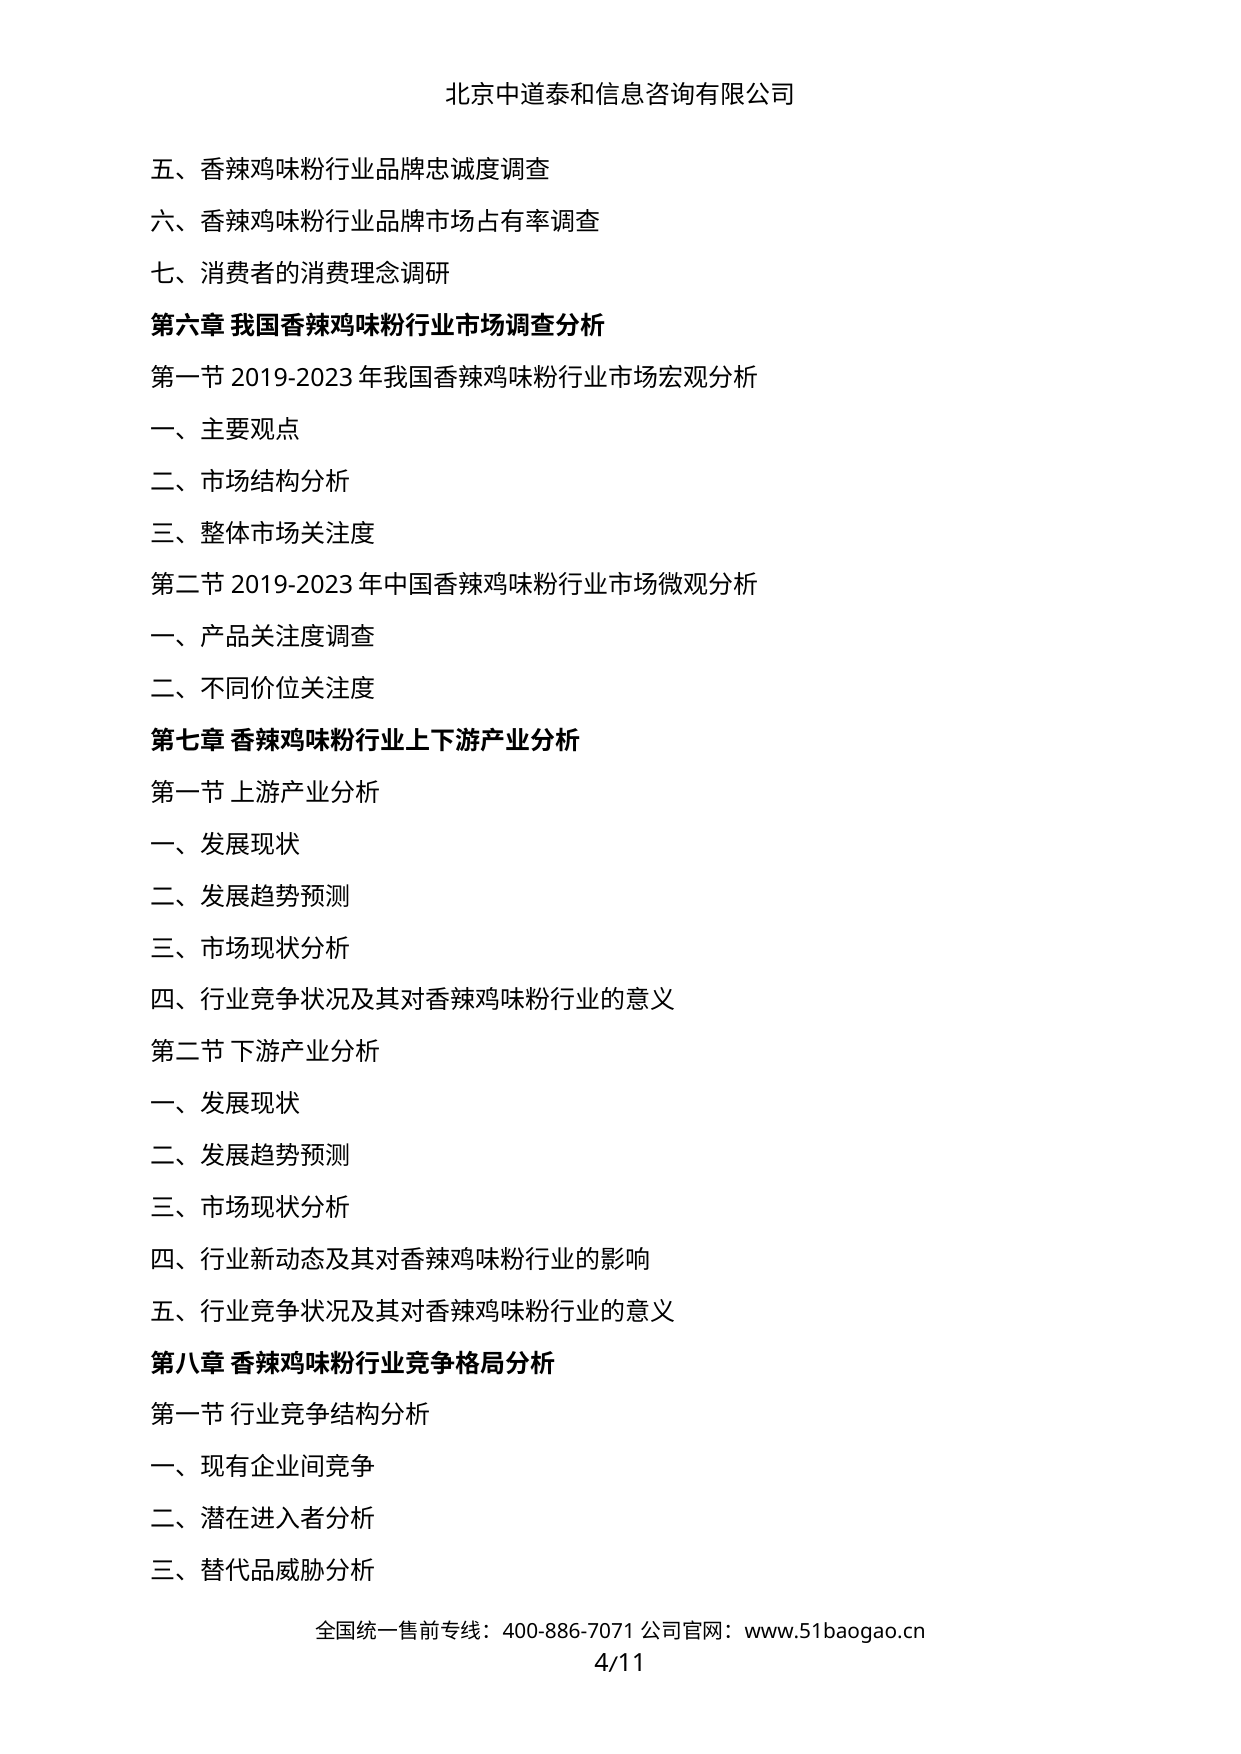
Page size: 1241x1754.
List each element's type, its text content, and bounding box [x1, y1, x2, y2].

text 三、替代品威胁分析 [150, 1551, 1090, 1587]
text 第一节 2019-2023年我国香辣鸡味粉行业市场宏观分析 [150, 357, 1090, 394]
text 一、主要观点 [150, 409, 1090, 446]
text 三、市场现状分析 [150, 1187, 1090, 1224]
text 二、市场结构分析 [150, 461, 1090, 497]
text 三、整体市场关注度 [150, 513, 1090, 549]
text 六、香辣鸡味粉行业品牌市场占有率调查 [150, 202, 1090, 238]
text 二、潜在进入者分析 [150, 1499, 1090, 1535]
text 四、行业竞争状况及其对香辣鸡味粉行业的意义 [150, 980, 1090, 1016]
text 七、消费者的消费理念调研 [150, 254, 1090, 290]
text 第六章 我国香辣鸡味粉行业市场调查分析 [150, 306, 1090, 342]
text 一、现有企业间竞争 [150, 1447, 1090, 1483]
text 第八章 香辣鸡味粉行业竞争格局分析 [150, 1343, 1090, 1379]
text 二、发展趋势预测 [150, 1136, 1090, 1172]
text 一、发展现状 [150, 1084, 1090, 1120]
text 第七章 香辣鸡味粉行业上下游产业分析 [150, 721, 1090, 757]
text 一、产品关注度调查 [150, 617, 1090, 653]
text 一、发展现状 [150, 824, 1090, 861]
text 第一节 行业竞争结构分析 [150, 1395, 1090, 1431]
text 三、市场现状分析 [150, 928, 1090, 964]
text 二、不同价位关注度 [150, 669, 1090, 705]
text 五、香辣鸡味粉行业品牌忠诚度调查 [150, 150, 1090, 186]
text 四、行业新动态及其对香辣鸡味粉行业的影响 [150, 1239, 1090, 1276]
text 第二节 下游产业分析 [150, 1032, 1090, 1068]
text 二、发展趋势预测 [150, 876, 1090, 912]
text 第一节 上游产业分析 [150, 772, 1090, 809]
text 第二节 2019-2023年中国香辣鸡味粉行业市场微观分析 [150, 565, 1090, 601]
text 五、行业竞争状况及其对香辣鸡味粉行业的意义 [150, 1291, 1090, 1327]
